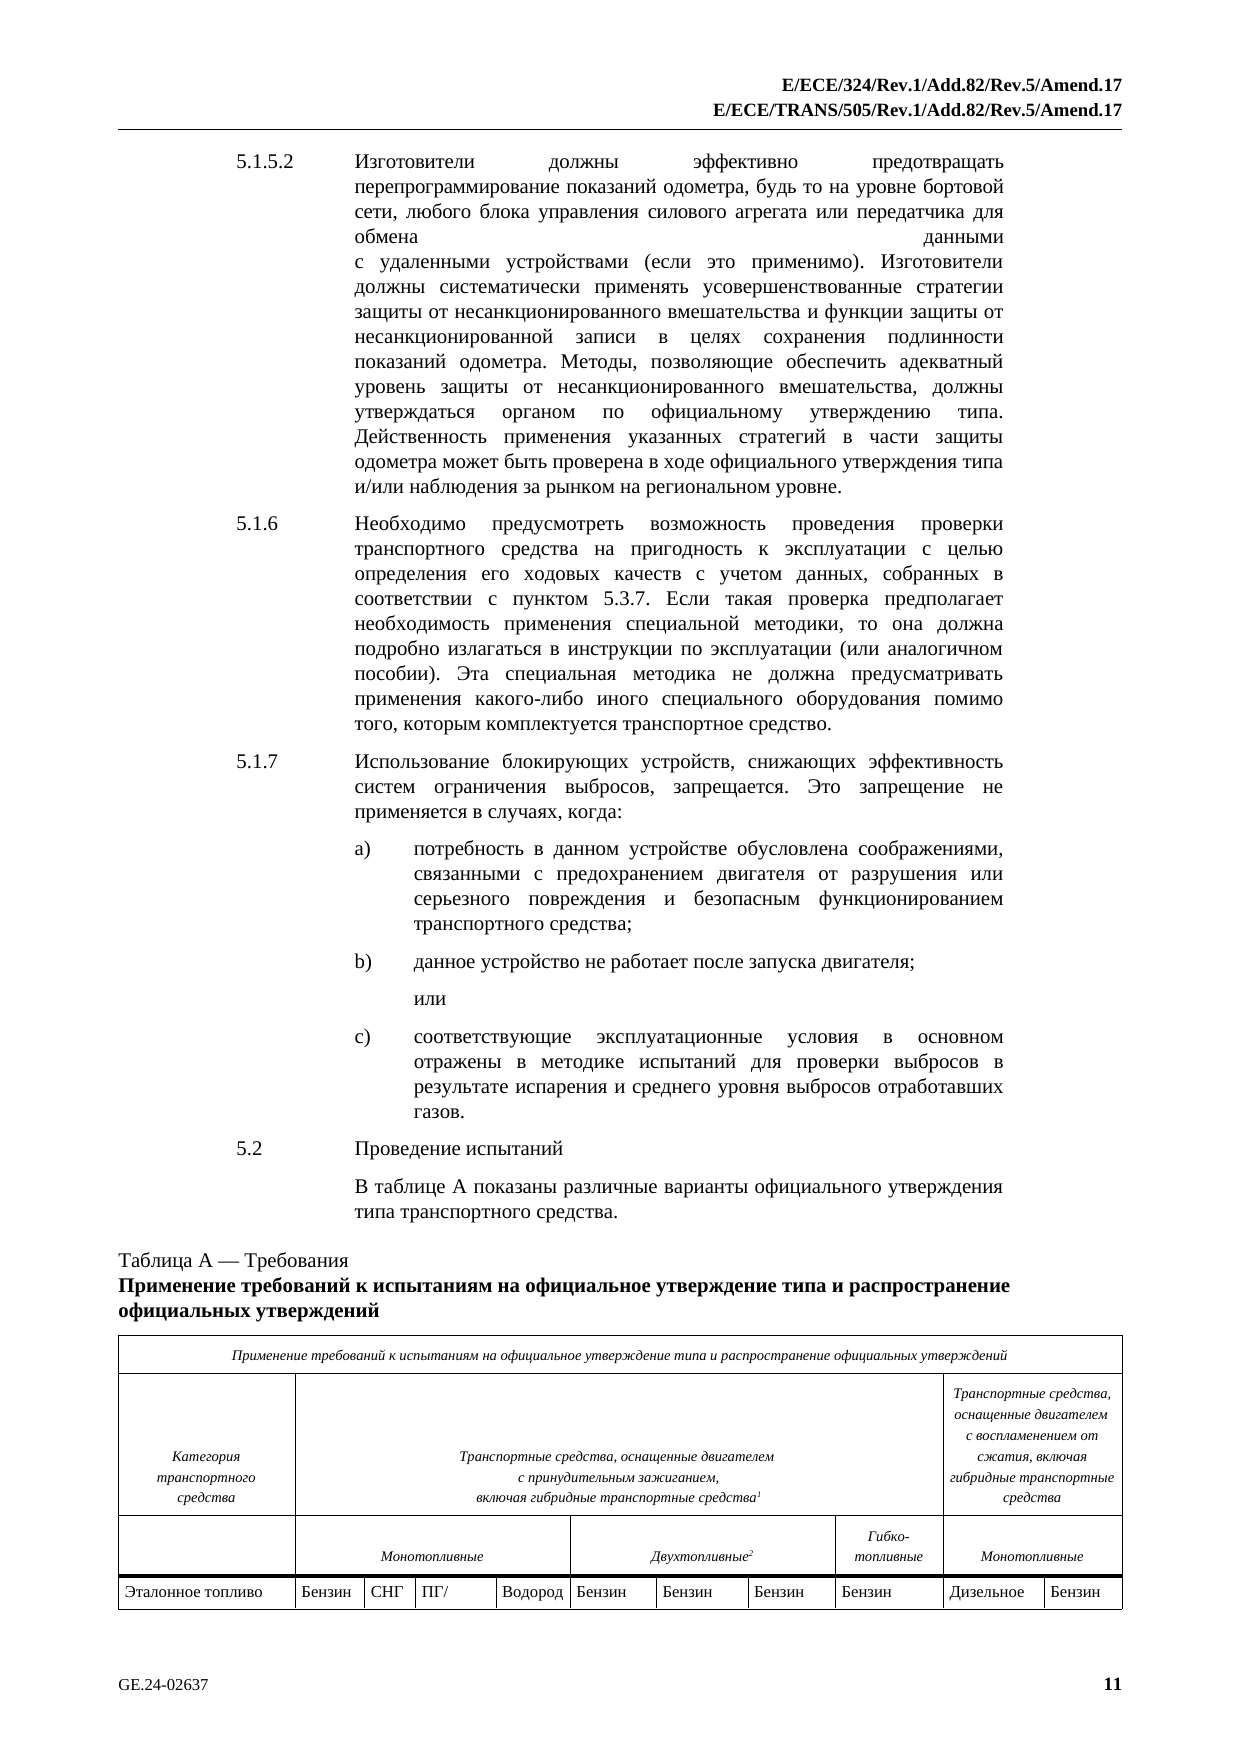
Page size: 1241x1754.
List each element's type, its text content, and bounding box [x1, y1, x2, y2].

text Таблица A — Требования Применение требований к испытаниям на официальное утверждение типа и распространение официальных утверждений [118, 1248, 1122, 1323]
table_cell СНГ [365, 1578, 415, 1608]
table_cell Транспортные средства, оснащенные двигателем с принудительным зажиганием, включая гибридные транспортные средства1 [296, 1374, 943, 1515]
text или [354, 985, 1004, 1010]
table_cell Бензин [657, 1578, 748, 1608]
table_cell ПГ/ биометан [416, 1578, 496, 1608]
text В таблице A показаны различные варианты официального утверждения типа транспортного средства. [354, 1173, 1004, 1223]
text a) потребность в данном устройстве обусловлена соображениями, связанными с предохранением двигателя от разрушения или серьезного повреждения и безопасным функционированием транспортного средства; [354, 835, 1004, 935]
text 5.1.6 Необходимо предусмотреть возможность проведения проверки транспортного средства на пригодность к эксплуатации с целью определения его ходовых качеств с учетом данных, собранных в соответствии с пунктом 5.3.7. Если такая проверка предполагает необходимость применения специальной методики, то она должна подробно излагаться в инструкции по эксплуатации (или аналогичном пособии). Эта специальная методика не должна предусматривать применения какого-либо иного специального оборудования помимо того, которым комплектуется транспортное средство. [236, 510, 1004, 735]
text 5.1.5.2 Изготовители должны эффективно предотвращать перепрограммирование показаний одометра, будь то на уровне бортовой сети, любого блока управления силового агрегата или передатчика для обмена данными с удаленными устройствами (если это применимо). Изготовители должны систематически применять усовершенствованные стратегии защиты от несанкционированного вмешательства и функции защиты от несанкционированной записи в целях сохранения подлинности показаний одометра. Методы, позволяющие обеспечить адекватный уровень защиты от несанкционированного вмешательства, должны утверждаться органом по официальному утверждению типа. Действенность применения указанных стратегий в части защиты одометра может быть проверена в ходе официального утверждения типа и/или наблюдения за рынком на региональном уровне. [236, 148, 1004, 498]
table_cell Бензин [1045, 1578, 1122, 1608]
table_cell Бензин [749, 1578, 835, 1608]
text 5.2 Проведение испытаний [236, 1135, 1004, 1160]
text c) соответствующие эксплуатационные условия в основном отражены в методике испытаний для проверки выбросов в результате испарения и среднего уровня выбросов отработавших газов. [354, 1023, 1004, 1123]
table_cell Двухтопливные2 [571, 1516, 835, 1574]
table_cell Бензин [571, 1578, 656, 1608]
table_cell Транспортные средства, оснащенные двигателем с воспламенением от сжатия, включая гибридные транспортные средства [944, 1374, 1122, 1515]
table_cell Монотопливные [296, 1516, 570, 1574]
table_cell Бензин [296, 1578, 364, 1608]
table_cell Гибко-топливные [836, 1516, 943, 1574]
table_cell Категория транспортного средства [119, 1374, 295, 1515]
table_cell Дизельное топливо [944, 1578, 1044, 1608]
table_cell Эталонное топливо [119, 1578, 295, 1608]
table_cell Водород (ДВС) [497, 1578, 570, 1608]
table_header Применение требований к испытаниям на официальное утверждение типа и распространение официальных утверждений [119, 1336, 1122, 1373]
table_cell [119, 1516, 295, 1574]
table_cell Бензин [836, 1578, 943, 1608]
text b) данное устройство не работает после запуска двигателя; [354, 948, 1004, 973]
table_cell Монотопливные [944, 1516, 1122, 1574]
text 5.1.7 Использование блокирующих устройств, снижающих эффективность систем ограничения выбросов, запрещается. Это запрещение не применяется в случаях, когда: [236, 748, 1004, 823]
